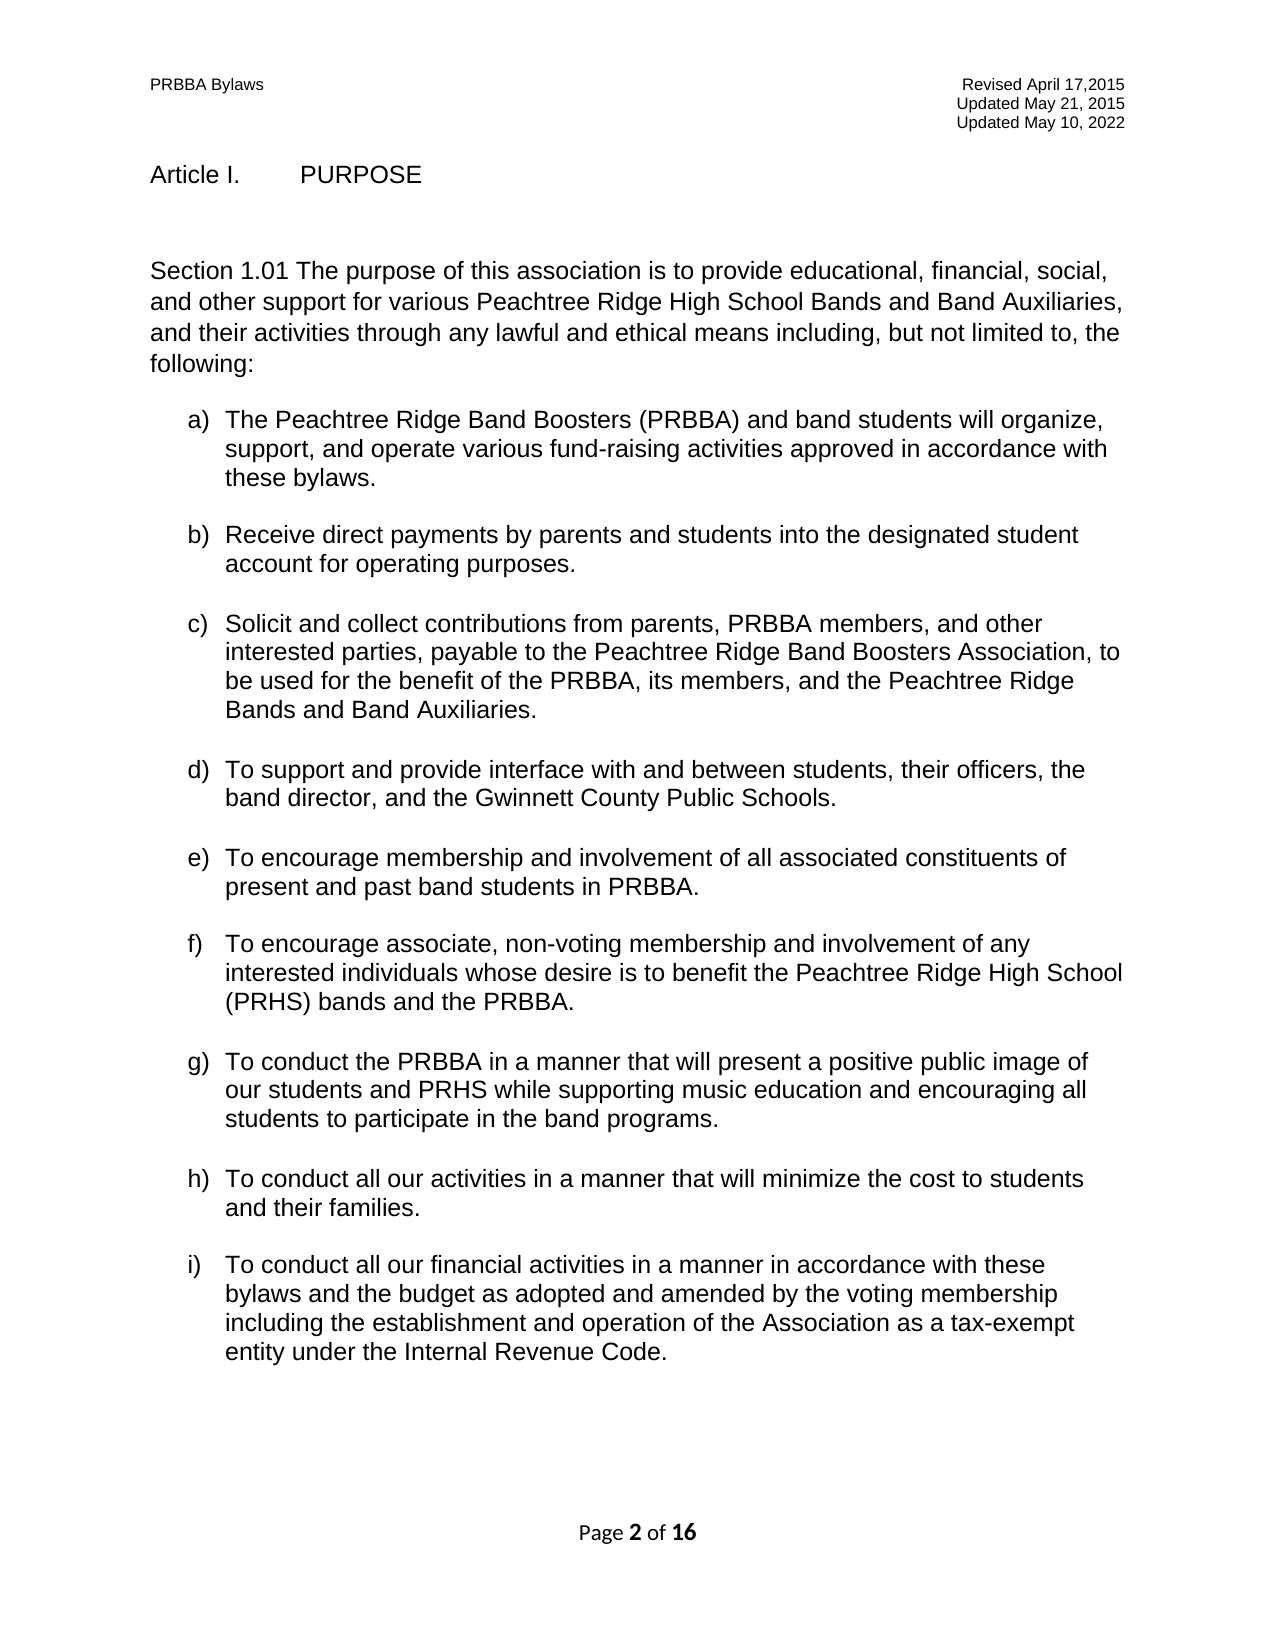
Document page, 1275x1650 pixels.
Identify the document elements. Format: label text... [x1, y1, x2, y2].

list To conduct the PRBBA in a manner that will present a positive public image of our students and PRHS while supporting music education and encouraging all students to participate in the band programs. [187, 1047, 1125, 1133]
list To encourage associate, non-voting membership and involvement of any interested individuals whose desire is to benefit the Peachtree Ridge High School (PRHS) bands and the PRBBA. [187, 929, 1125, 1016]
list To conduct all our financial activities in a manner in accordance with these bylaws and the budget as adopted and amended by the voting membership including the establishment and operation of the Association as a tax-exempt entity under the Internal Revenue Code. [187, 1250, 1125, 1365]
list Solicit and collect contributions from parents, PRBBA members, and other interested parties, payable to the Peachtree Ridge Band Boosters Association, to be used for the benefit of the PRBBA, its members, and the Peachtree Ridge Bands and Band Auxiliaries. [187, 609, 1125, 724]
list To conduct all our activities in a manner that will minimize the cost to students and their families. [187, 1164, 1125, 1222]
text Section 1.01 The purpose of this association is to provide educational, financial, social, and other support for various Peachtree Ridge High School Bands and Band Auxiliaries, and their activities through any lawful and ethical means including, but not limited to, the following: [150, 256, 1125, 378]
list To encourage membership and involvement of all associated constituents of present and past band students in PRBBA. [187, 843, 1125, 901]
list The Peachtree Ridge Band Boosters (PRBBA) and band students will organize, support, and operate various fund-raising activities approved in accordance with these bylaws. [187, 405, 1125, 491]
list Receive direct payments by parents and students into the designated student account for operating purposes. [187, 520, 1125, 578]
text Article I. PURPOSE [150, 161, 1125, 189]
list To support and provide interface with and between students, their officers, the band director, and the Gwinnett County Public Schools. [187, 755, 1125, 812]
